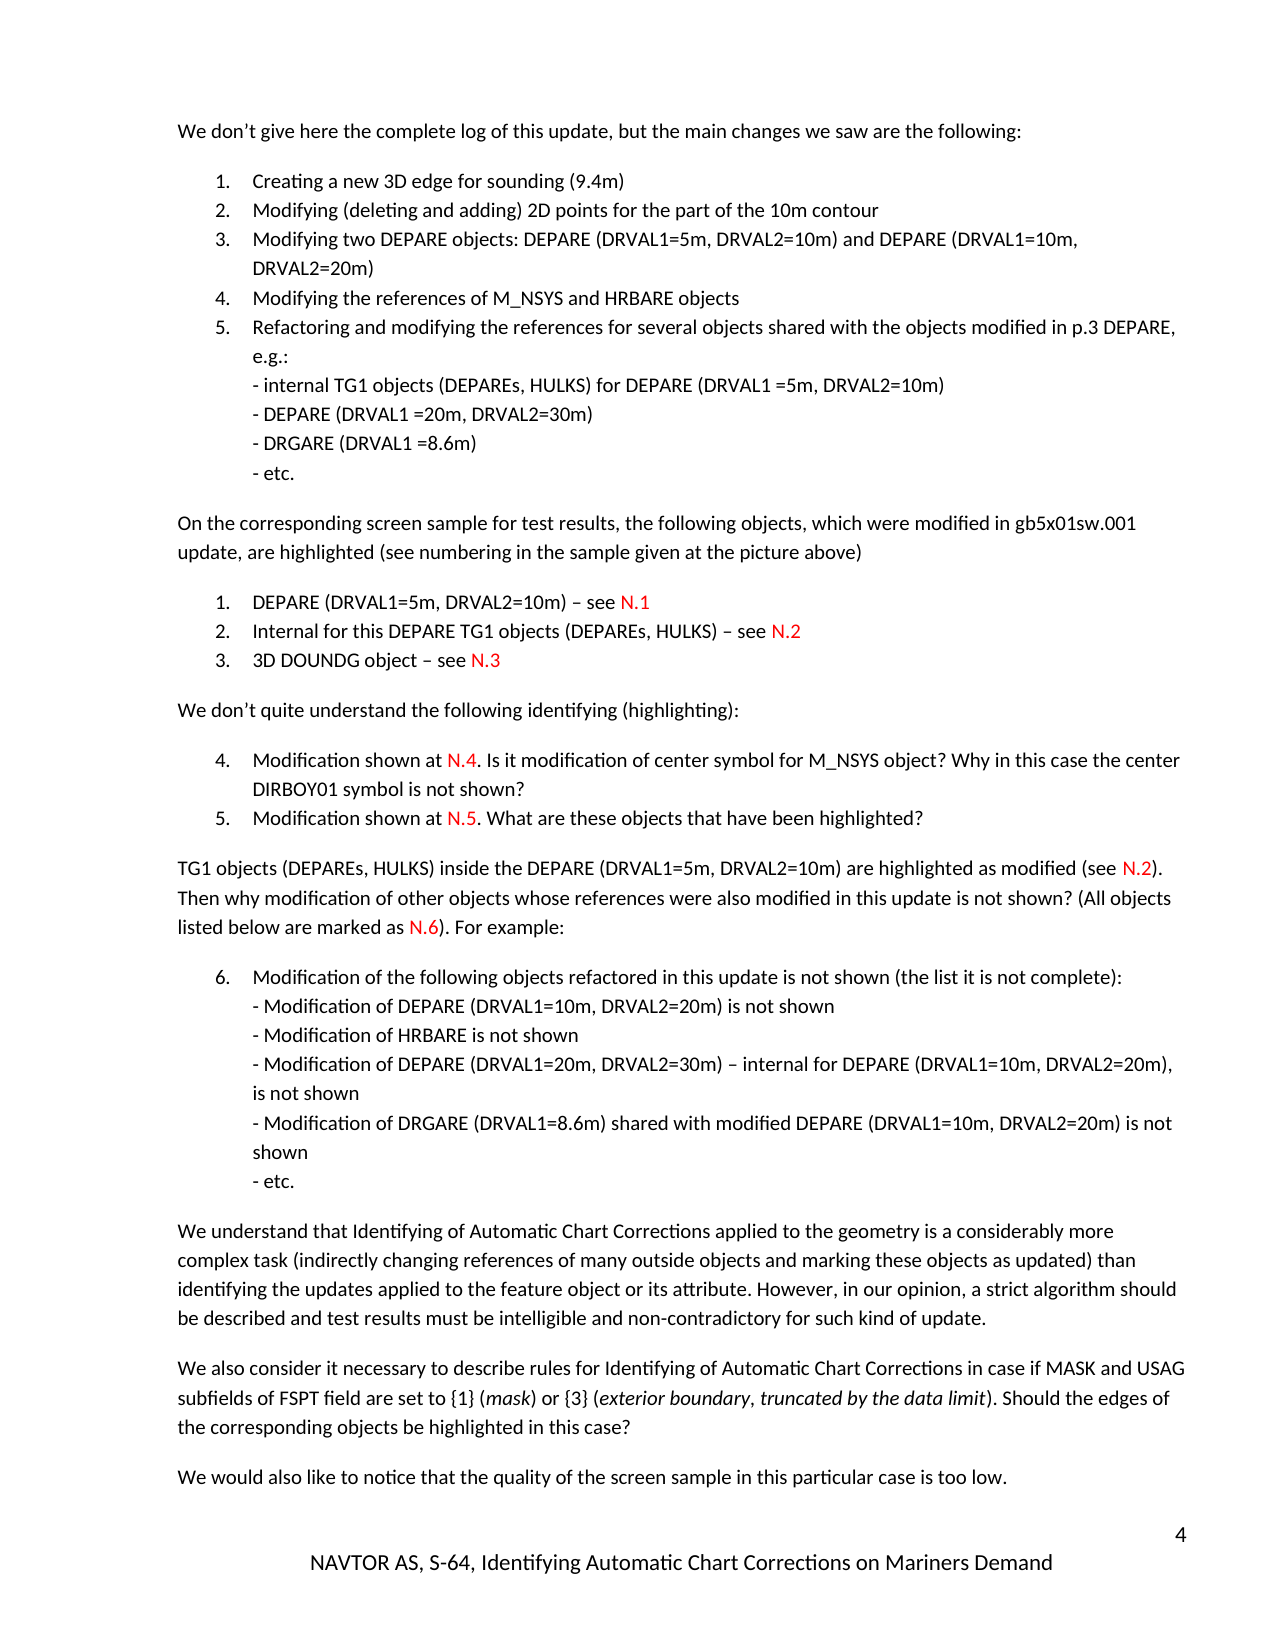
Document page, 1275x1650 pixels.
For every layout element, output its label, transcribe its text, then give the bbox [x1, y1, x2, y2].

list Modifying (deleting and adding) 2D points for the part of the 10m contour [215, 197, 1186, 223]
list Refactoring and modifying the references for several objects shared with the objects modified in p.3 DEPARE, e.g.: - internal TG1 objects (DEPAREs, HULKS) for DEPARE (DRVAL1 =5m, DRVAL2=10m) - DEPARE (DRVAL1 =20m, DRVAL2=30m) - DRGARE (DRVAL1 =8.6m) - etc. [215, 314, 1186, 485]
list Modifying the references of M_NSYS and HRBARE objects [215, 285, 1186, 310]
text We understand that Identifying of Automatic Chart Corrections applied to the geometry is a considerably more complex task (indirectly changing references of many outside objects and marking these objects as updated) than identifying the updates applied to the feature object or its attribute. However, in our opinion, a strict algorithm should be described and test results must be intelligible and non-contradictory for such kind of update. [177, 1218, 1186, 1331]
text We also consider it necessary to describe rules for Identifying of Automatic Chart Corrections in case if MASK and USAG subfields of FSPT field are set to {1} (mask) or {3} (exterior boundary, truncated by the data limit). Should the edges of the corresponding objects be highlighted in this case? [177, 1356, 1186, 1439]
text We don’t quite understand the following identifying (highlighting): [177, 697, 1186, 723]
text On the corresponding screen sample for test results, the following objects, which were modified in gb5x01sw.001 update, are highlighted (see numbering in the sample given at the picture above) [177, 510, 1186, 564]
list 3D DOUNDG object – see N.3 [215, 647, 1186, 673]
text We would also like to notice that the quality of the screen sample in this particular case is too low. [177, 1464, 1186, 1489]
text We don’t give here the complete log of this update, but the main changes we saw are the following: [177, 118, 1186, 143]
list Creating a new 3D edge for sounding (9.4m) [215, 168, 1186, 193]
list Modification of the following objects refactored in this update is not shown (the list it is not complete): - Modification of DEPARE (DRVAL1=10m, DRVAL2=20m) is not shown - Modification of HRBARE is not shown - Modification of DEPARE (DRVAL1=20m, DRVAL2=30m) – internal for DEPARE (DRVAL1=10m, DRVAL2=20m), is not shown - Modification of DRGARE (DRVAL1=8.6m) shared with modified DEPARE (DRVAL1=10m, DRVAL2=20m) is not shown - etc. [215, 964, 1186, 1193]
list Internal for this DEPARE TG1 objects (DEPAREs, HULKS) – see N.2 [215, 618, 1186, 643]
text TG1 objects (DEPAREs, HULKS) inside the DEPARE (DRVAL1=5m, DRVAL2=10m) are highlighted as modified (see N.2). Then why modification of other objects whose references were also modified in this update is not shown? (All objects listed below are marked as N.6). For example: [177, 856, 1186, 939]
list DEPARE (DRVAL1=5m, DRVAL2=10m) – see N.1 [215, 589, 1186, 614]
list Modification shown at N.4. Is it modification of center symbol for M_NSYS object? Why in this case the center DIRBOY01 symbol is not shown? [215, 747, 1186, 802]
list Modification shown at N.5. What are these objects that have been highlighted? [215, 806, 1186, 831]
list Modifying two DEPARE objects: DEPARE (DRVAL1=5m, DRVAL2=10m) and DEPARE (DRVAL1=10m, DRVAL2=20m) [215, 226, 1186, 281]
